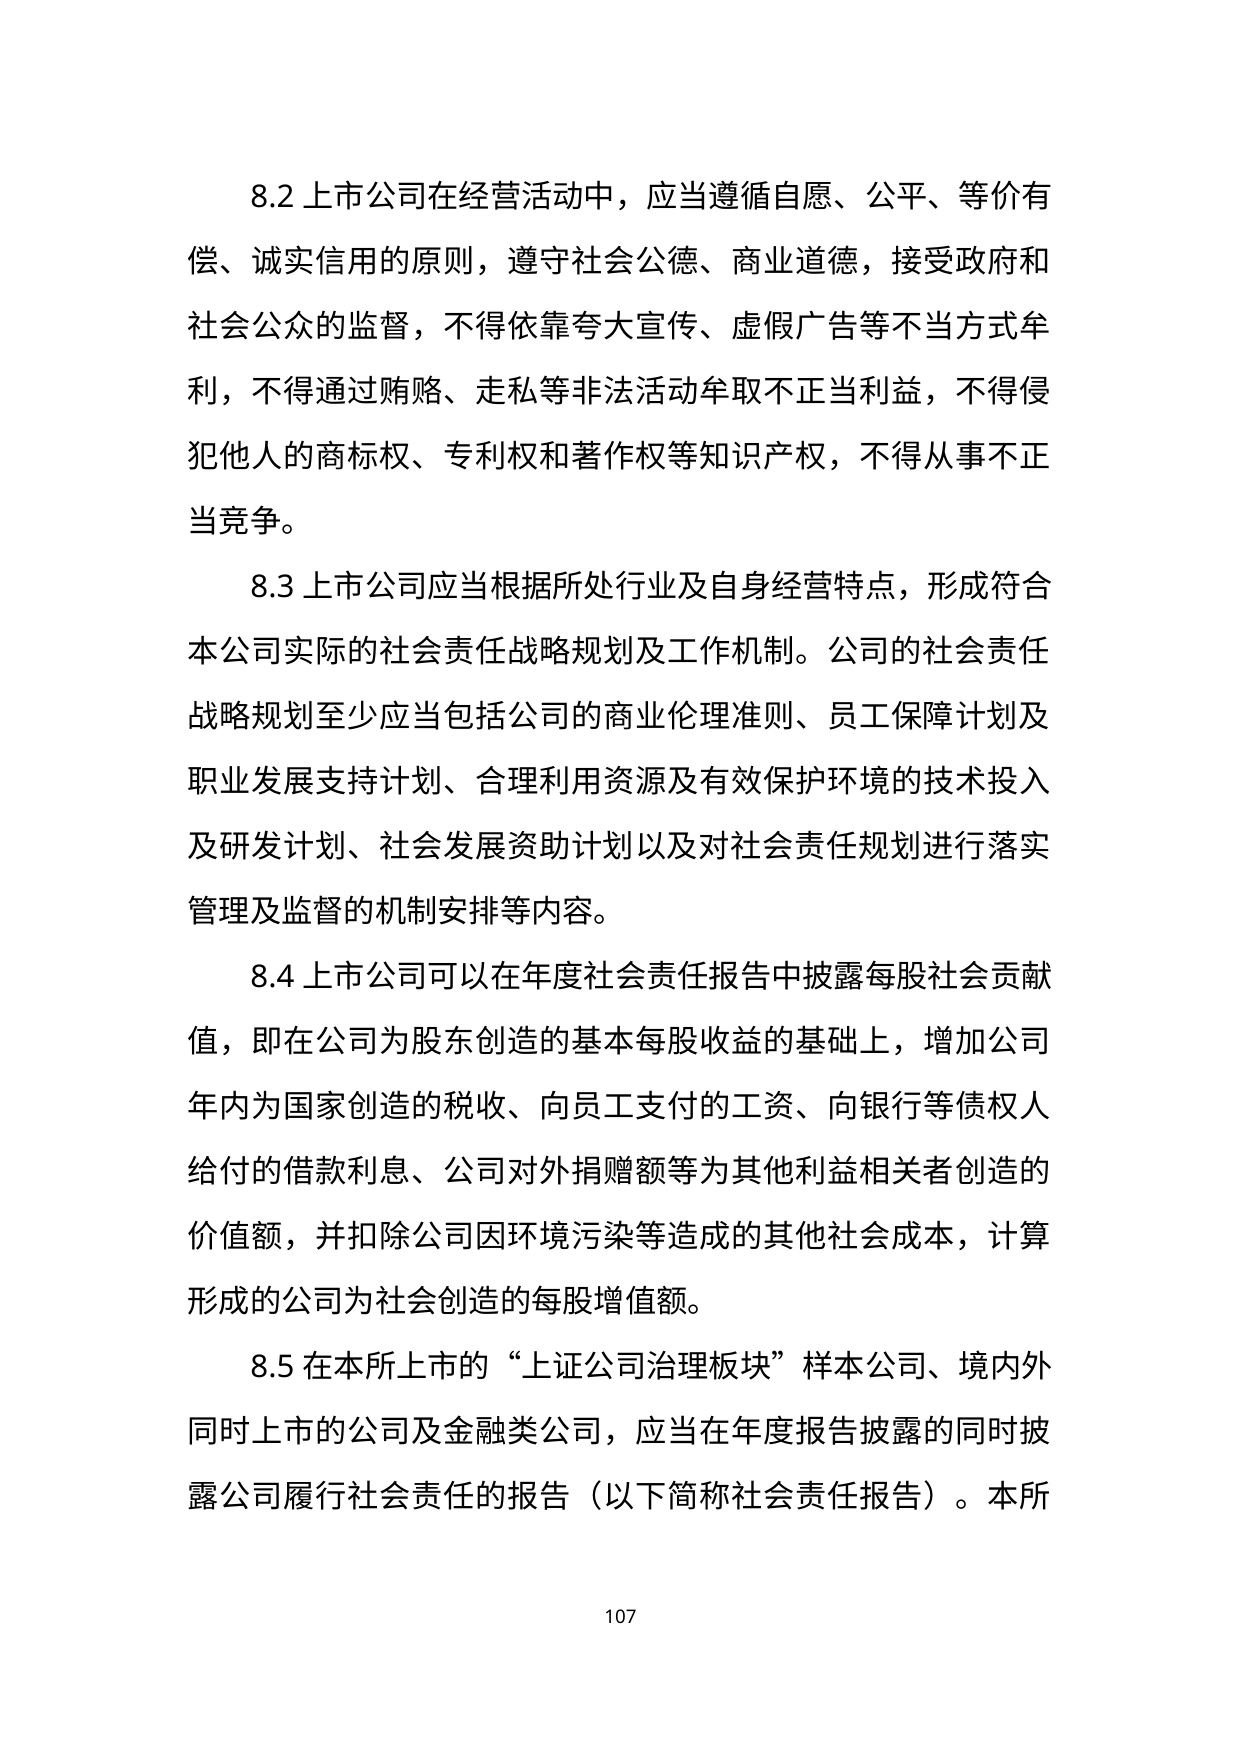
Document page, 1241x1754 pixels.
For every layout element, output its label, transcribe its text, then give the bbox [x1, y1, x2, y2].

text 8.3 上市公司应当根据所处行业及自身经营特点，形成符合本公司实际的社会责任战略规划及工作机制。公司的社会责任战略规划至少应当包括公司的商业伦理准则、员工保障计划及职业发展支持计划、合理利用资源及有效保护环境的技术投入及研发计划、社会发展资助计划以及对社会责任规划进行落实管理及监督的机制安排等内容。 [187, 552, 1053, 942]
text 8.4 上市公司可以在年度社会责任报告中披露每股社会贡献值，即在公司为股东创造的基本每股收益的基础上，增加公司年内为国家创造的税收、向员工支付的工资、向银行等债权人给付的借款利息、公司对外捐赠额等为其他利益相关者创造的价值额，并扣除公司因环境污染等造成的其他社会成本，计算形成的公司为社会创造的每股增值额。 [187, 942, 1053, 1332]
text 8.2 上市公司在经营活动中，应当遵循自愿、公平、等价有偿、诚实信用的原则，遵守社会公德、商业道德，接受政府和社会公众的监督，不得依靠夸大宣传、虚假广告等不当方式牟利，不得通过贿赂、走私等非法活动牟取不正当利益，不得侵犯他人的商标权、专利权和著作权等知识产权，不得从事不正当竞争。 [187, 162, 1053, 552]
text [187, 1332, 1053, 1527]
